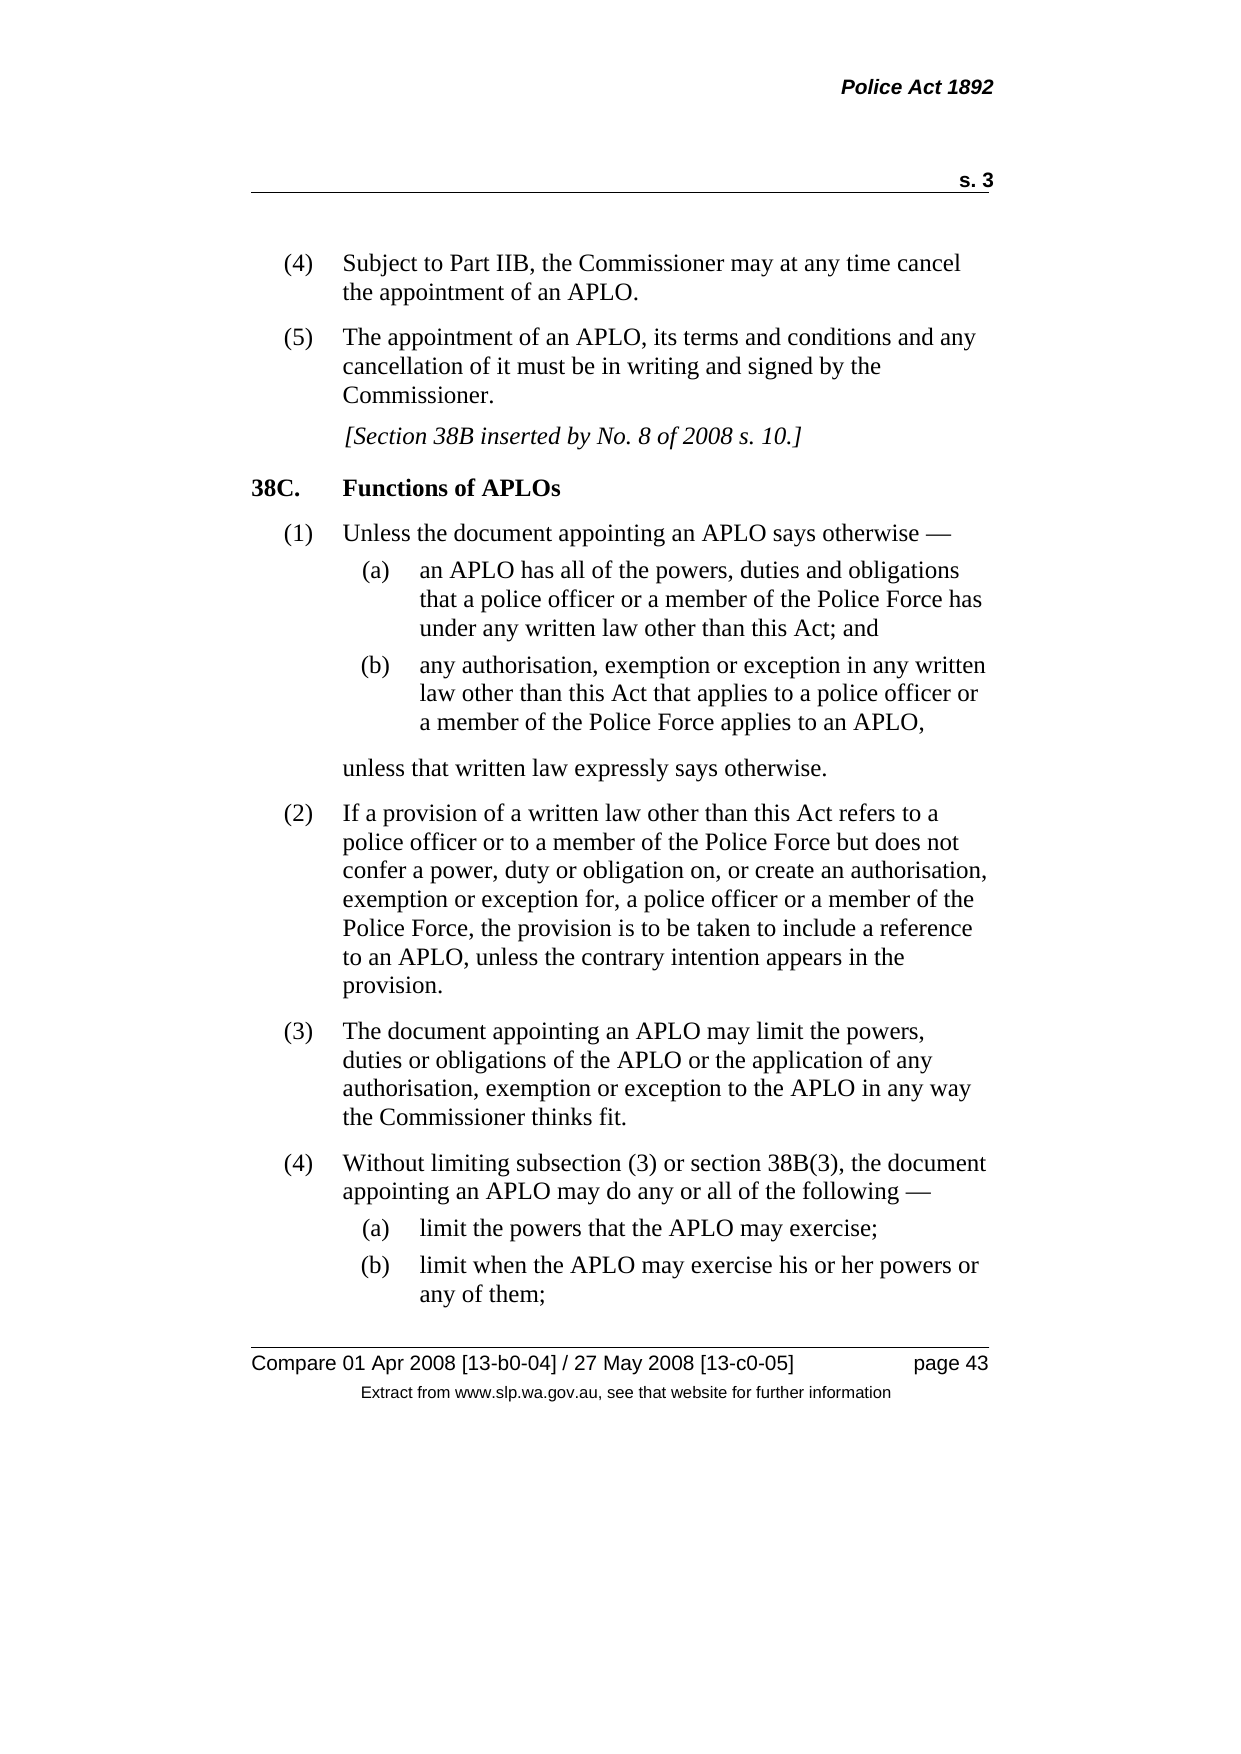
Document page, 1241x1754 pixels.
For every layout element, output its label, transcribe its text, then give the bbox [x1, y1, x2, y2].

text (a) an APLO has all of the powers, duties and obligations that a police officer or a member of the Police Force has under any written law other than this Act; and [251, 555, 989, 641]
text (5) The appointment of an APLO, its terms and conditions and any cancellation of it must be in writing and signed by the Commissioner. [251, 322, 989, 408]
text (2) If a provision of a written law other than this Act refers to a police officer or to a member of the Police Force but does not confer a power, duty or obligation on, or create an authorisation, exemption or exception for, a police officer or a member of the Police Force, the provision is to be taken to include a reference to an APLO, unless the contrary intention appears in the provision. [251, 798, 989, 999]
text unless that written law expressly says otherwise. [251, 753, 989, 781]
text (4) Without limiting subsection (3) or section 38B(3), the document appointing an APLO may do any or all of the following — [251, 1148, 989, 1205]
text (3) The document appointing an APLO may limit the powers, duties or obligations of the APLO or the application of any authorisation, exemption or exception to the APLO in any way the Commissioner thinks fit. [251, 1016, 989, 1131]
text [Section 38B inserted by No. 8 of 2008 s. 10.] [251, 421, 989, 450]
text (b) any authorisation, exemption or exception in any written law other than this Act that applies to a police officer or a member of the Police Force applies to an APLO, [251, 650, 989, 736]
subtitle 38C. Functions of APLOs [251, 473, 989, 501]
text (b) limit when the APLO may exercise his or her powers or any of them; [251, 1251, 989, 1308]
text (a) limit the powers that the APLO may exercise; [251, 1213, 989, 1242]
text (1) Unless the document appointing an APLO says otherwise — [251, 518, 989, 547]
text (4) Subject to Part IIB, the Commissioner may at any time cancel the appointment of an APLO. [251, 248, 989, 306]
